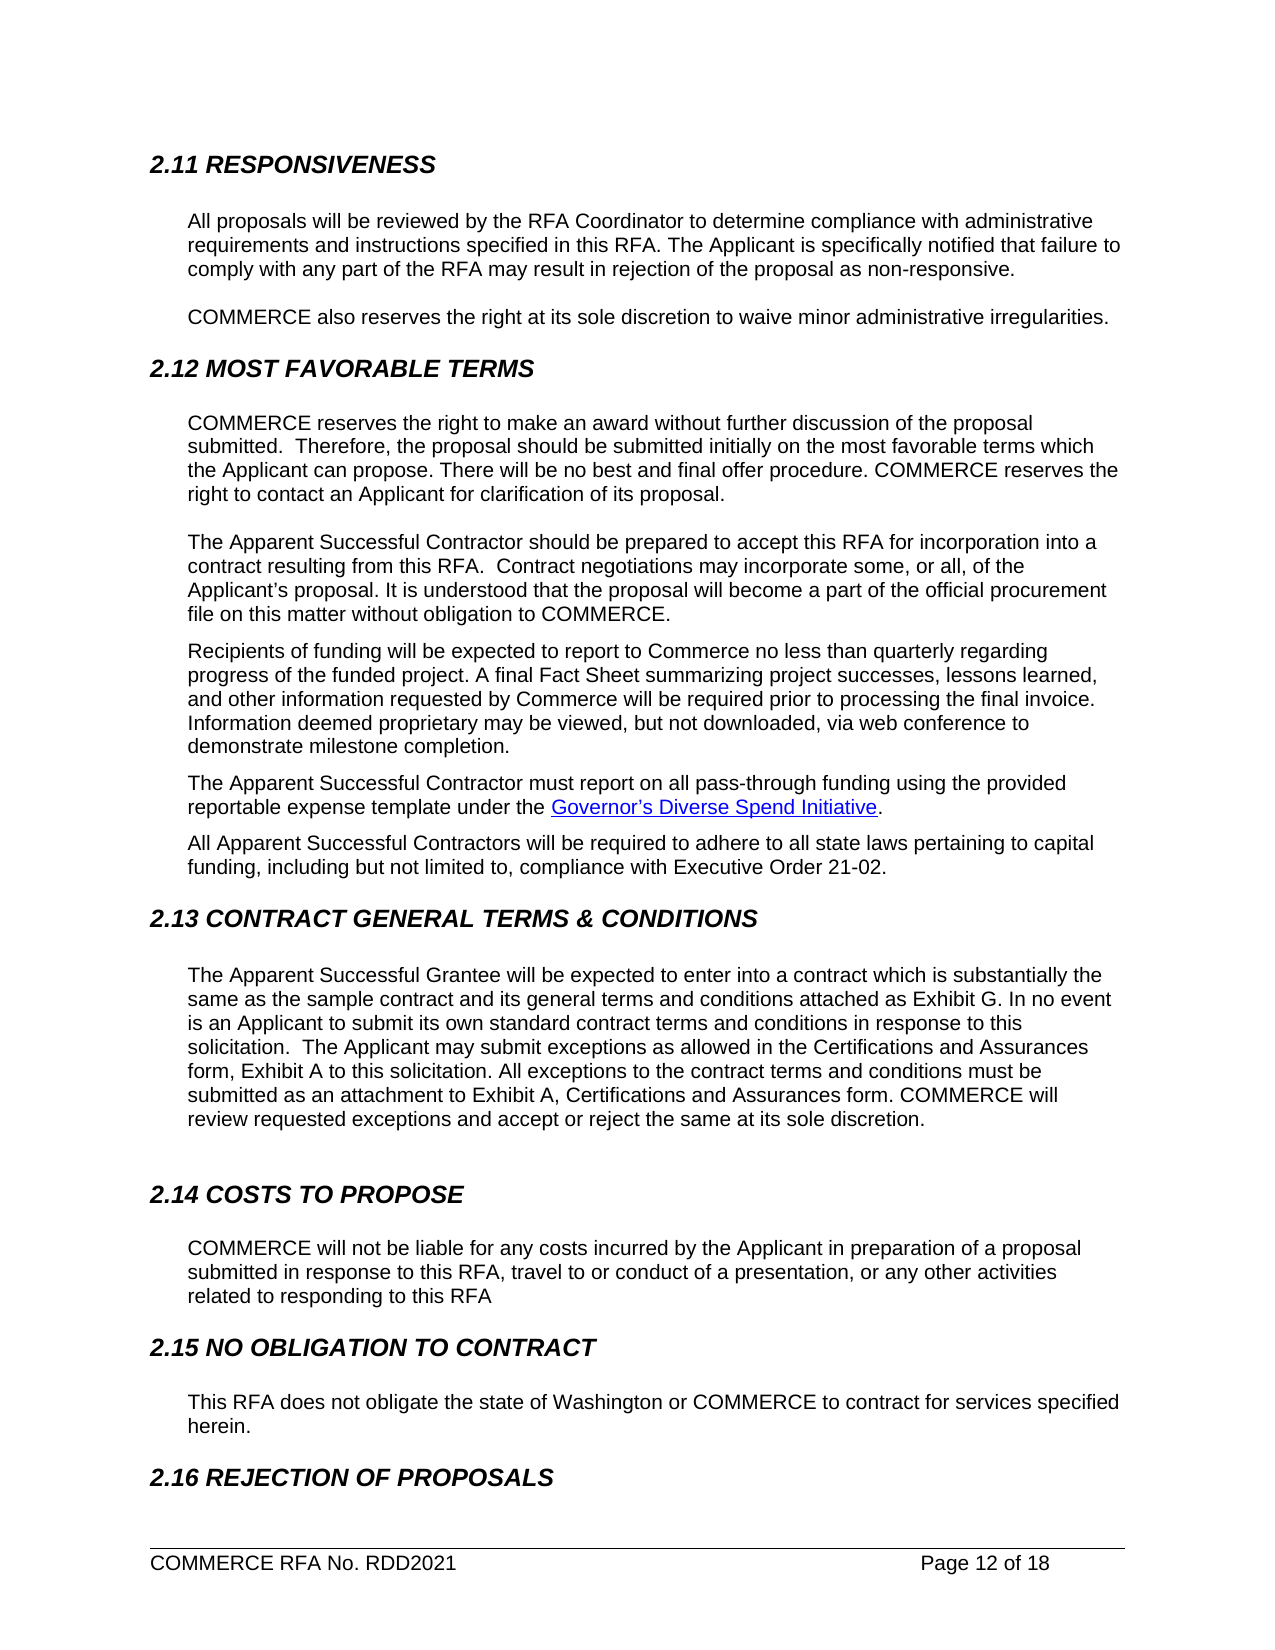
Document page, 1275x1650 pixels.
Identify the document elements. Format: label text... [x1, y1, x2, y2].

text COMMERCE reserves the right to make an award without further discussion of the proposal submitted. Therefore, the proposal should be submitted initially on the most favorable terms which the Applicant can propose. There will be no best and final offer procedure. COMMERCE reserves the right to contact an Applicant for clarification of its proposal. [187, 410, 1125, 506]
subtitle 2.15 NO OBLIGATION TO CONTRACT [150, 1333, 1125, 1362]
text Recipients of funding will be expected to report to Commerce no less than quarterly regarding progress of the funded project. A final Fact Sheet summarizing project successes, lessons learned, and other information requested by Commerce will be required prior to processing the final invoice. Information deemed proprietary may be viewed, but not downloaded, via web conference to demonstrate milestone completion. [187, 638, 1125, 758]
subtitle 2.16 REJECTION OF PROPOSALS [150, 1463, 1125, 1491]
subtitle 2.11 RESPONSIVENESS [150, 150, 1125, 179]
text All Apparent Successful Contractors will be required to adhere to all state laws pertaining to capital funding, including but not limited to, compliance with Executive Order 21-02. [187, 831, 1125, 879]
subtitle 2.14 COSTS TO PROPOSE [150, 1180, 1125, 1208]
subtitle 2.12 MOST FAVORABLE TERMS [150, 354, 1125, 382]
text This RFA does not obligate the state of Washington or COMMERCE to contract for services specified herein. [187, 1390, 1125, 1438]
text The Apparent Successful Contractor must report on all pass-through funding using the provided reportable expense template under the Governor’s Diverse Spend Initiative. [187, 771, 1125, 819]
text COMMERCE also reserves the right at its sole discretion to waive minor administrative irregularities. [187, 305, 1125, 329]
text The Apparent Successful Grantee will be expected to enter into a contract which is substantially the same as the sample contract and its general terms and conditions attached as Exhibit G. In no event is an Applicant to submit its own standard contract terms and conditions in response to this solicitation. The Applicant may submit exceptions as allowed in the Certifications and Assurances form, Exhibit A to this solicitation. All exceptions to the contract terms and conditions must be submitted as an attachment to Exhibit A, Certifications and Assurances form. COMMERCE will review requested exceptions and accept or reject the same at its sole discretion. [187, 963, 1125, 1131]
text All proposals will be reviewed by the RFA Coordinator to determine compliance with administrative requirements and instructions specified in this RFA. The Applicant is specifically notified that failure to comply with any part of the RFA may result in rejection of the proposal as non-responsive. [187, 209, 1125, 281]
subtitle 2.13 CONTRACT GENERAL TERMS & CONDITIONS [150, 904, 1125, 933]
text COMMERCE will not be liable for any costs incurred by the Applicant in preparation of a proposal submitted in response to this RFA, travel to or conduct of a presentation, or any other activities related to responding to this RFA [187, 1236, 1125, 1308]
text The Apparent Successful Contractor should be prepared to accept this RFA for incorporation into a contract resulting from this RFA. Contract negotiations may incorporate some, or all, of the Applicant’s proposal. It is understood that the proposal will become a part of the official procurement file on this matter without obligation to COMMERCE. [187, 530, 1125, 626]
